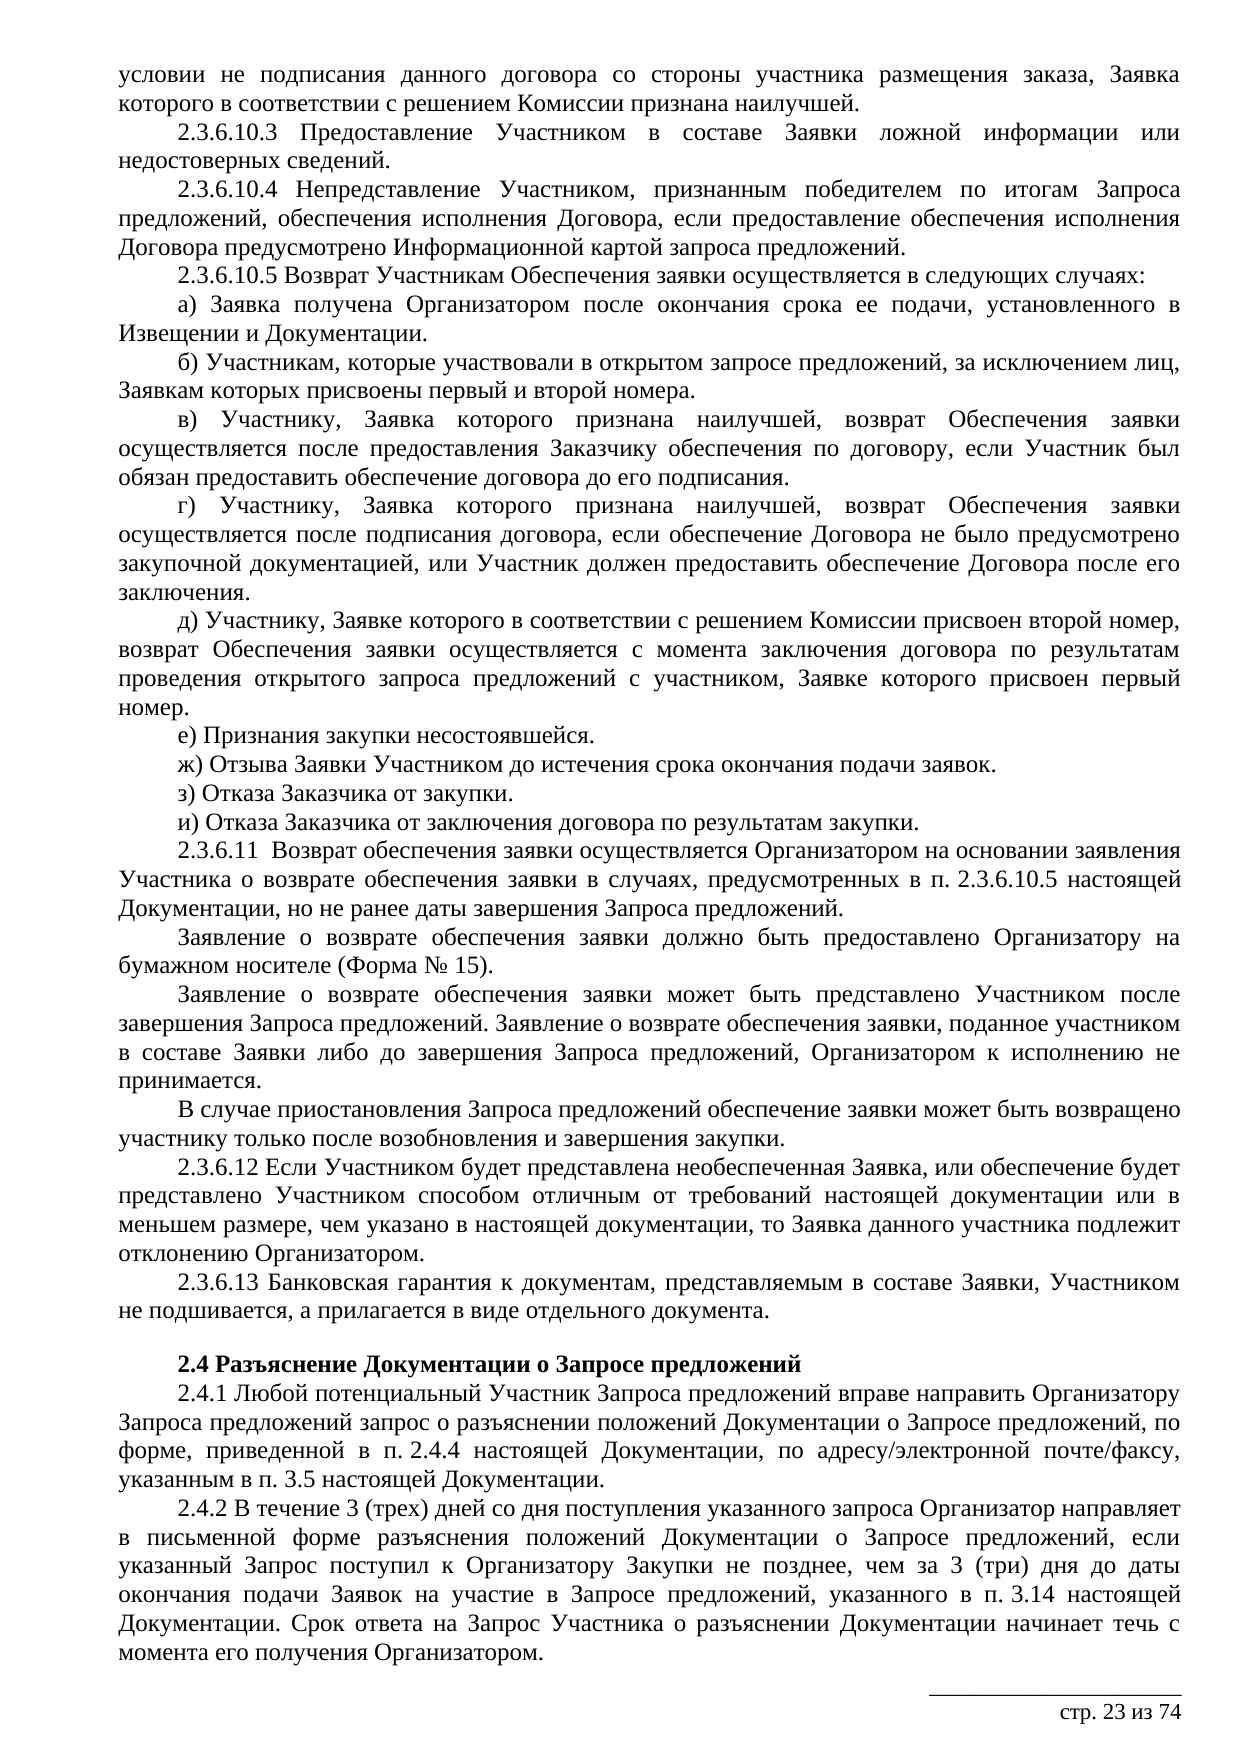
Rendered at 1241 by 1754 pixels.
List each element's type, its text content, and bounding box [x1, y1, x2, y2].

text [118, 59, 1181, 117]
text 2.3.6.10.3 Предоставление Участником в составе Заявки ложной информации или недостоверных сведений. [118, 117, 1181, 174]
text 2.4.2 В течение 3 (трех) дней со дня поступления указанного запроса Организатор направляет в письменной форме разъяснения положений Документации о Запросе предложений, если указанный Запрос поступил к Организатору Закупки не позднее, чем за 3 (три) дня до даты окончания подачи Заявок на участие в Запросе предложений, указанного в п. 3.14 настоящей Документации. Срок ответа на Запрос Участника о разъяснении Документации начинает течь с момента его получения Организатором. [118, 1493, 1181, 1665]
table_header 2.3.6.10.5 Возврат Участникам Обеспечения заявки осуществляется в следующих случаях: а) Заявка получена Организатором после окончания срока ее подачи, установленного в Извещении и Документации. б) Участникам, которые участвовали в открытом запросе предложений, за исключением лиц, Заявкам которых присвоены первый и второй номера. в) Участнику, Заявка которого признана наилучшей, возврат Обеспечения заявки осуществляется после предоставления Заказчику обеспечения по договору, если Участник был обязан предоставить обеспечение договора до его подписания. г) Участнику, Заявка которого признана наилучшей, возврат Обеспечения заявки осуществляется после подписания договора, если обеспечение Договора не было предусмотрено закупочной документацией, или Участник должен предоставить обеспечение Договора после его заключения. д) Участнику, Заявке которого в соответствии с решением Комиссии присвоен второй номер, возврат Обеспечения заявки осуществляется с момента заключения договора по результатам проведения открытого запроса предложений с участником, Заявке которого присвоен первый номер. е) Признания закупки несостоявшейся. ж) Отзыва Заявки Участником до истечения срока окончания подачи заявок. з) Отказа Заказчика от закупки. и) Отказа Заказчика от заключения договора по результатам закупки. 2.3.6.11 Возврат обеспечения заявки осуществляется Организатором на основании заявления Участника о возврате обеспечения заявки в случаях, предусмотренных в п. 2.3.6.10.5 настоящей Документации, но не ранее даты завершения Запроса предложений. Заявление о возврате обеспечения заявки должно быть предоставлено Организатору на бумажном носителе (Форма № 15). Заявление о возврате обеспечения заявки может быть представлено Участником после завершения Запроса предложений. Заявление о возврате обеспечения заявки, поданное участником в составе Заявки либо до завершения Запроса предложений, Организатором к исполнению не принимается. В случае приостановления Запроса предложений обеспечение заявки может быть возвращено участнику только после возобновления и завершения закупки. 2.3.6.12 Если Участником будет представлена необеспеченная Заявка, или обеспечение будет представлено Участником способом отличным от требований настоящей документации или в меньшем размере, чем указано в настоящей документации, то Заявка данного участника подлежит отклонению Организатором. 2.3.6.13 Банковская гарантия к документам, представляемым в составе Заявки, Участником не подшивается, а прилагается в виде отдельного документа. [107, 260, 1181, 1324]
text 2.4.1 Любой потенциальный Участник Запроса предложений вправе направить Организатору Запроса предложений запрос о разъяснении положений Документации о Запросе предложений, по форме, приведенной в п. 2.4.4 настоящей Документации, по адресу/электронной почте/факсу, указанным в п. 3.5 настоящей Документации. [118, 1378, 1181, 1493]
text 2.3.6.10.4 Непредставление Участником, признанным победителем по итогам Запроса предложений, обеспечения исполнения Договора, если предоставление обеспечения исполнения Договора предусмотрено Информационной картой запроса предложений. [118, 174, 1181, 260]
text 2.4 Разъяснение Документации о Запросе предложений [118, 1349, 1181, 1378]
